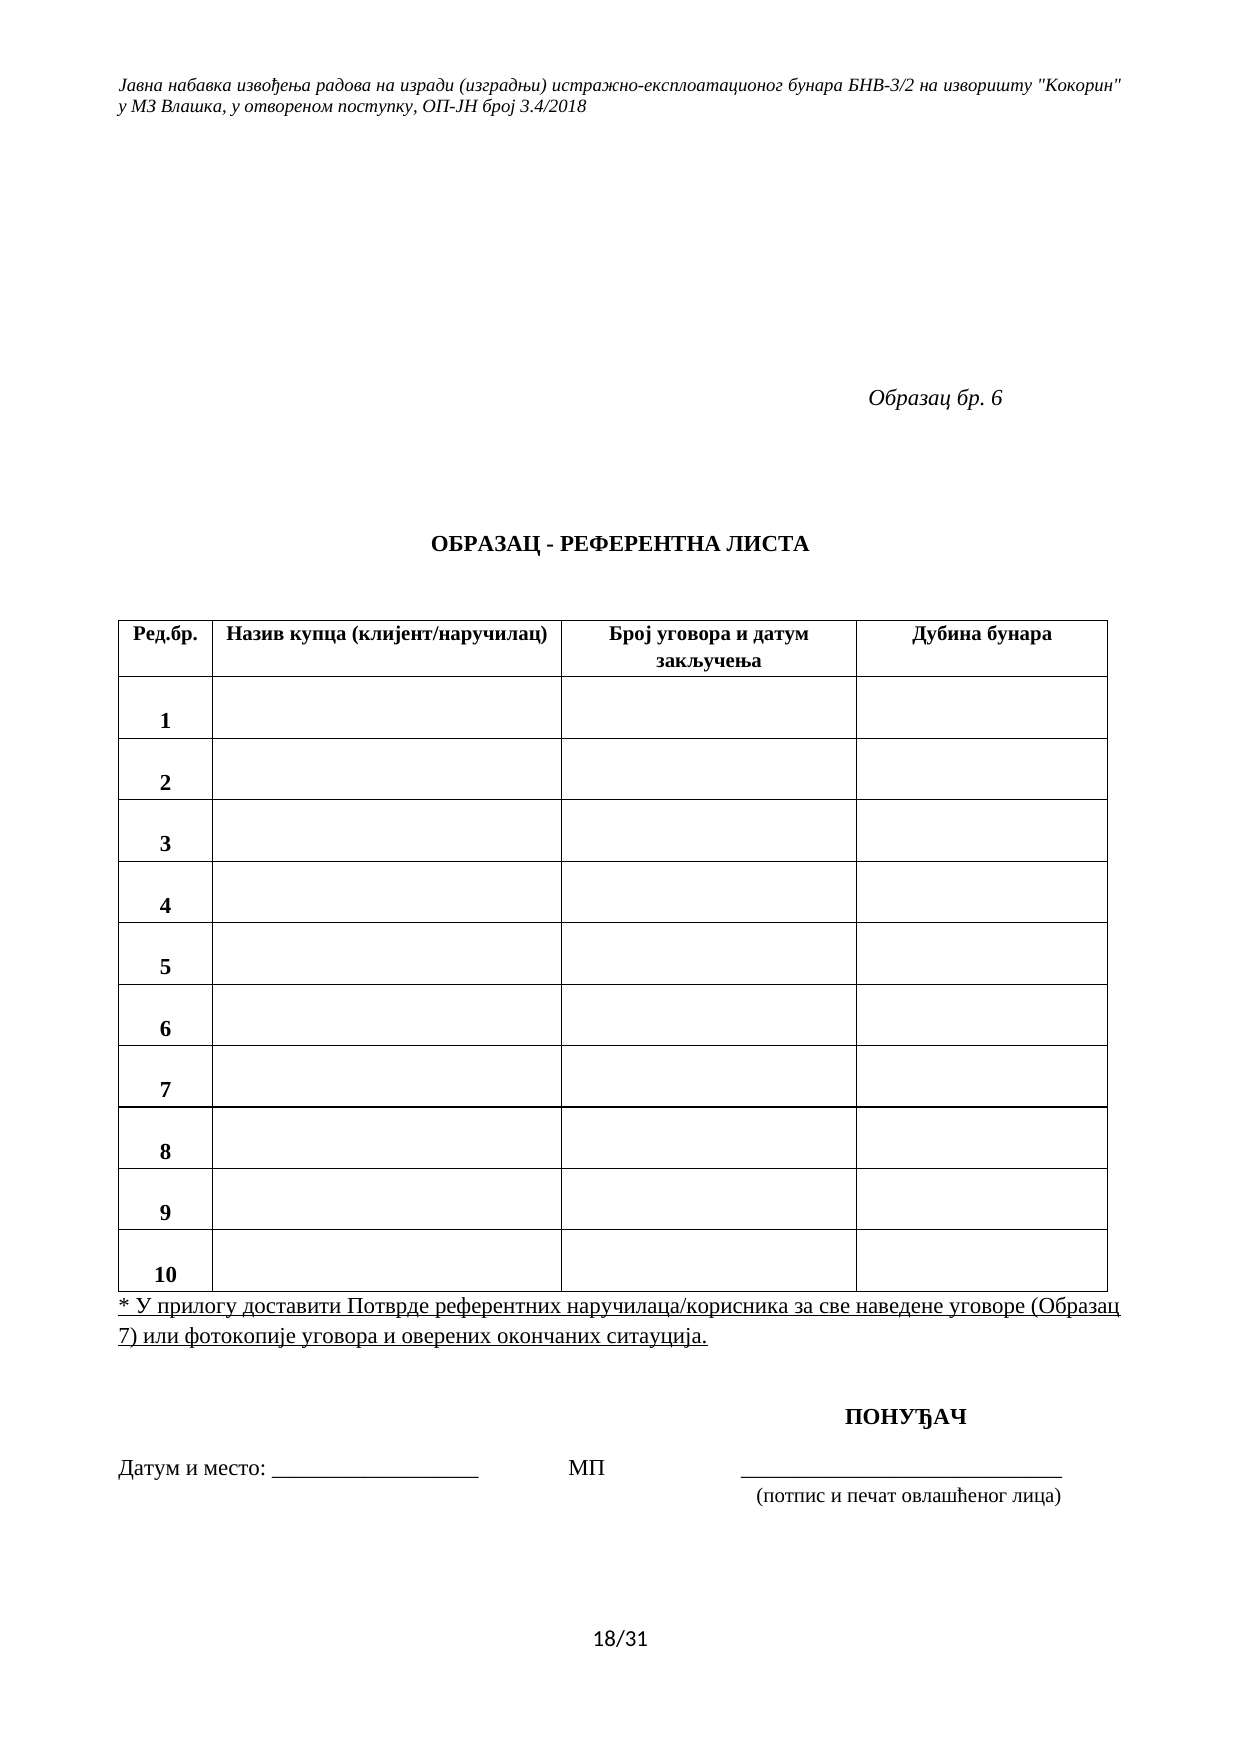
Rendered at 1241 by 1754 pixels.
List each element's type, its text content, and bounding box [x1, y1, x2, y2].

subtitle Образац бр. 6 [118, 383, 1122, 410]
table_cell [562, 1046, 856, 1106]
subtitle ОБРАЗАЦ - РЕФЕРЕНТНА ЛИСТА [118, 530, 1122, 557]
table_cell [213, 739, 561, 799]
table_cell [562, 985, 856, 1045]
table_cell [857, 1108, 1107, 1168]
table_cell 6 [119, 985, 212, 1045]
table_cell [562, 1230, 856, 1291]
table_cell [562, 923, 856, 983]
table_cell [857, 862, 1107, 922]
text * У прилогу доставити Потврде референтних наручилаца/корисника за све наведене уговоре (Образац 7) или фотокопије уговора и оверених окончаних ситауција. [118, 1292, 1122, 1348]
table_header Ред.бр. [119, 621, 212, 676]
table_cell [857, 1046, 1107, 1106]
text ПОНУЂАЧ [118, 1403, 1122, 1430]
table_cell [857, 800, 1107, 861]
table_cell [857, 1230, 1107, 1291]
table_cell 10 [119, 1230, 212, 1291]
text Датум и место: __________________ МП ____________________________ (потпис и печат овлашћеног лица) [118, 1454, 1122, 1507]
table_header Назив купца (клијент/наручилац) [213, 621, 561, 676]
table_cell [562, 1169, 856, 1229]
table_cell 7 [119, 1046, 212, 1106]
table_cell [562, 1108, 856, 1168]
table_cell [213, 1169, 561, 1229]
table_cell [213, 1230, 561, 1291]
table_cell 1 [119, 677, 212, 738]
table_cell [562, 862, 856, 922]
table_cell [213, 1108, 561, 1168]
table_cell 9 [119, 1169, 212, 1229]
table_cell 2 [119, 739, 212, 799]
table_cell [213, 677, 561, 738]
table_header Дубина бунара [857, 621, 1107, 676]
table_cell 4 [119, 862, 212, 922]
table_cell [857, 677, 1107, 738]
table_cell [857, 739, 1107, 799]
table_cell [857, 985, 1107, 1045]
table_cell [213, 985, 561, 1045]
table_cell [213, 923, 561, 983]
table_cell [213, 800, 561, 861]
table_cell 8 [119, 1108, 212, 1168]
table_header Број уговора и датум закључења [562, 621, 856, 676]
table_cell [857, 923, 1107, 983]
table_cell [562, 739, 856, 799]
table_cell [213, 1046, 561, 1106]
table_cell [213, 862, 561, 922]
table_cell 5 [119, 923, 212, 983]
table_cell [562, 677, 856, 738]
table_cell [562, 800, 856, 861]
table_cell 3 [119, 800, 212, 861]
table_cell [857, 1169, 1107, 1229]
